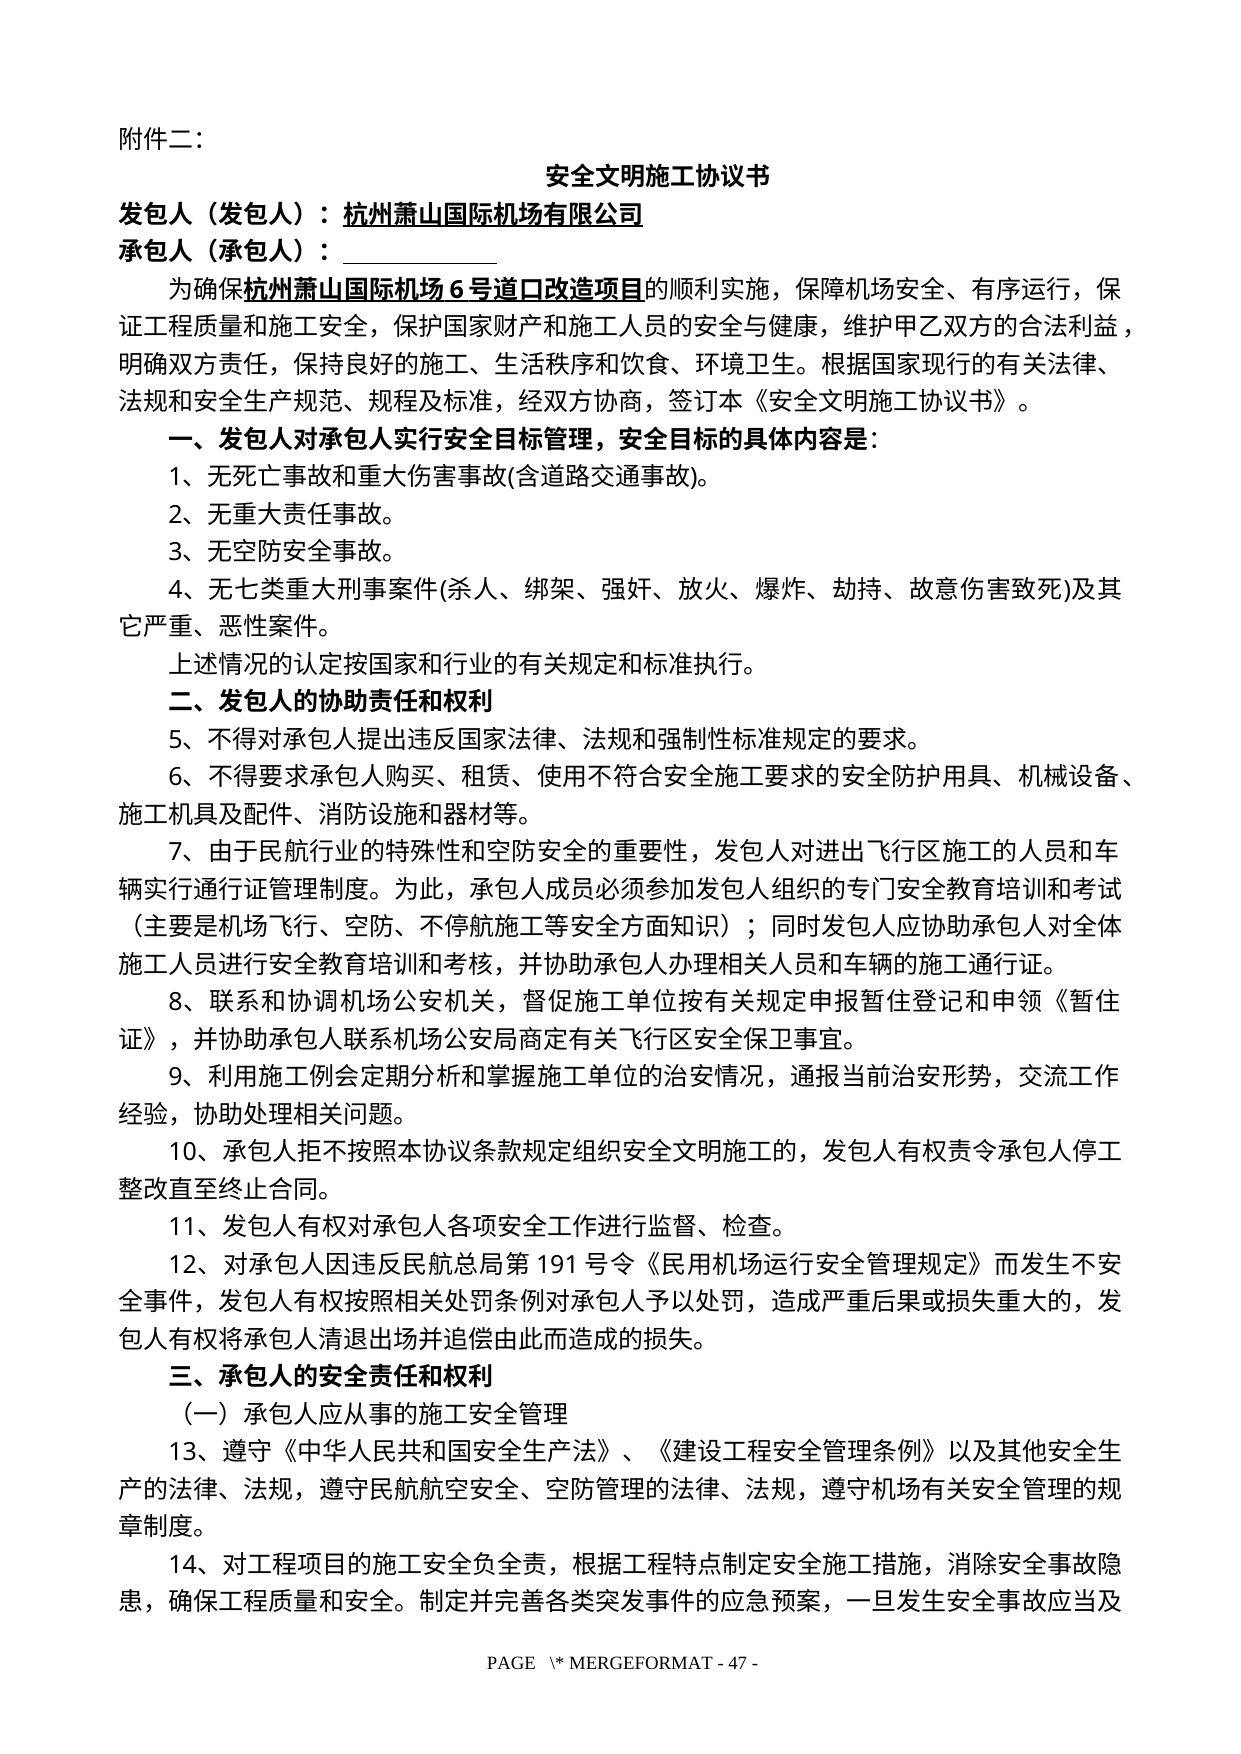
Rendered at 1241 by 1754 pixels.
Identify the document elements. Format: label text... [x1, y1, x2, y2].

text 13、遵守《中华人民共和国安全生产法》、《建设工程安全管理条例》以及其他安全生产的法律、法规，遵守民航航空安全、空防管理的法律、法规，遵守机场有关安全管理的规章制度。 [118, 1431, 1122, 1543]
text 6、不得要求承包人购买、租赁、使用不符合安全施工要求的安全防护用具、机械设备、施工机具及配件、消防设施和器材等。 [118, 756, 1122, 831]
text 11、发包人有权对承包人各项安全工作进行监督、检查。 [118, 1206, 1122, 1243]
text 1、无死亡事故和重大伤害事故(含道路交通事故)。 [118, 456, 1122, 493]
text 10、承包人拒不按照本协议条款规定组织安全文明施工的，发包人有权责令承包人停工整改直至终止合同。 [118, 1131, 1122, 1206]
text 安全文明施工协议书 [118, 156, 1122, 193]
text 9、利用施工例会定期分析和掌握施工单位的治安情况，通报当前治安形势，交流工作经验，协助处理相关问题。 [118, 1056, 1122, 1131]
text 附件二： [118, 118, 1122, 156]
text 一、发包人对承包人实行安全目标管理，安全目标的具体内容是： [118, 418, 1122, 456]
text 12、对承包人因违反民航总局第191号令《民用机场运行安全管理规定》而发生不安全事件，发包人有权按照相关处罚条例对承包人予以处罚，造成严重后果或损失重大的，发包人有权将承包人清退出场并追偿由此而造成的损失。 [118, 1243, 1122, 1356]
text 2、无重大责任事故。 [118, 493, 1122, 531]
text 8、联系和协调机场公安机关，督促施工单位按有关规定申报暂住登记和申领《暂住证》，并协助承包人联系机场公安局商定有关飞行区安全保卫事宜。 [118, 981, 1122, 1056]
text （一）承包人应从事的施工安全管理 [118, 1393, 1122, 1431]
text 为确保杭州萧山国际机场6号道口改造项目的顺利实施，保障机场安全、有序运行，保证工程质量和施工安全，保护国家财产和施工人员的安全与健康，维护甲乙双方的合法利益，明确双方责任，保持良好的施工、生活秩序和饮食、环境卫生。根据国家现行的有关法律、法规和安全生产规范、规程及标准，经双方协商，签订本《安全文明施工协议书》。 [118, 268, 1122, 418]
text 承包人（承包人）： [118, 231, 1122, 268]
text 三、承包人的安全责任和权利 [118, 1356, 1122, 1393]
text 7、由于民航行业的特殊性和空防安全的重要性，发包人对进出飞行区施工的人员和车辆实行通行证管理制度。为此，承包人成员必须参加发包人组织的专门安全教育培训和考试（主要是机场飞行、空防、不停航施工等安全方面知识）；同时发包人应协助承包人对全体施工人员进行安全教育培训和考核，并协助承包人办理相关人员和车辆的施工通行证。 [118, 831, 1122, 981]
text 上述情况的认定按国家和行业的有关规定和标准执行。 [118, 643, 1122, 681]
text 4、无七类重大刑事案件(杀人、绑架、强奸、放火、爆炸、劫持、故意伤害致死)及其它严重、恶性案件。 [118, 568, 1122, 643]
text 二、发包人的协助责任和权利 [118, 681, 1122, 718]
text 3、无空防安全事故。 [118, 531, 1122, 568]
text 发包人（发包人）：杭州萧山国际机场有限公司 [118, 193, 1122, 231]
text 5、不得对承包人提出违反国家法律、法规和强制性标准规定的要求。 [118, 718, 1122, 756]
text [118, 1543, 1122, 1618]
